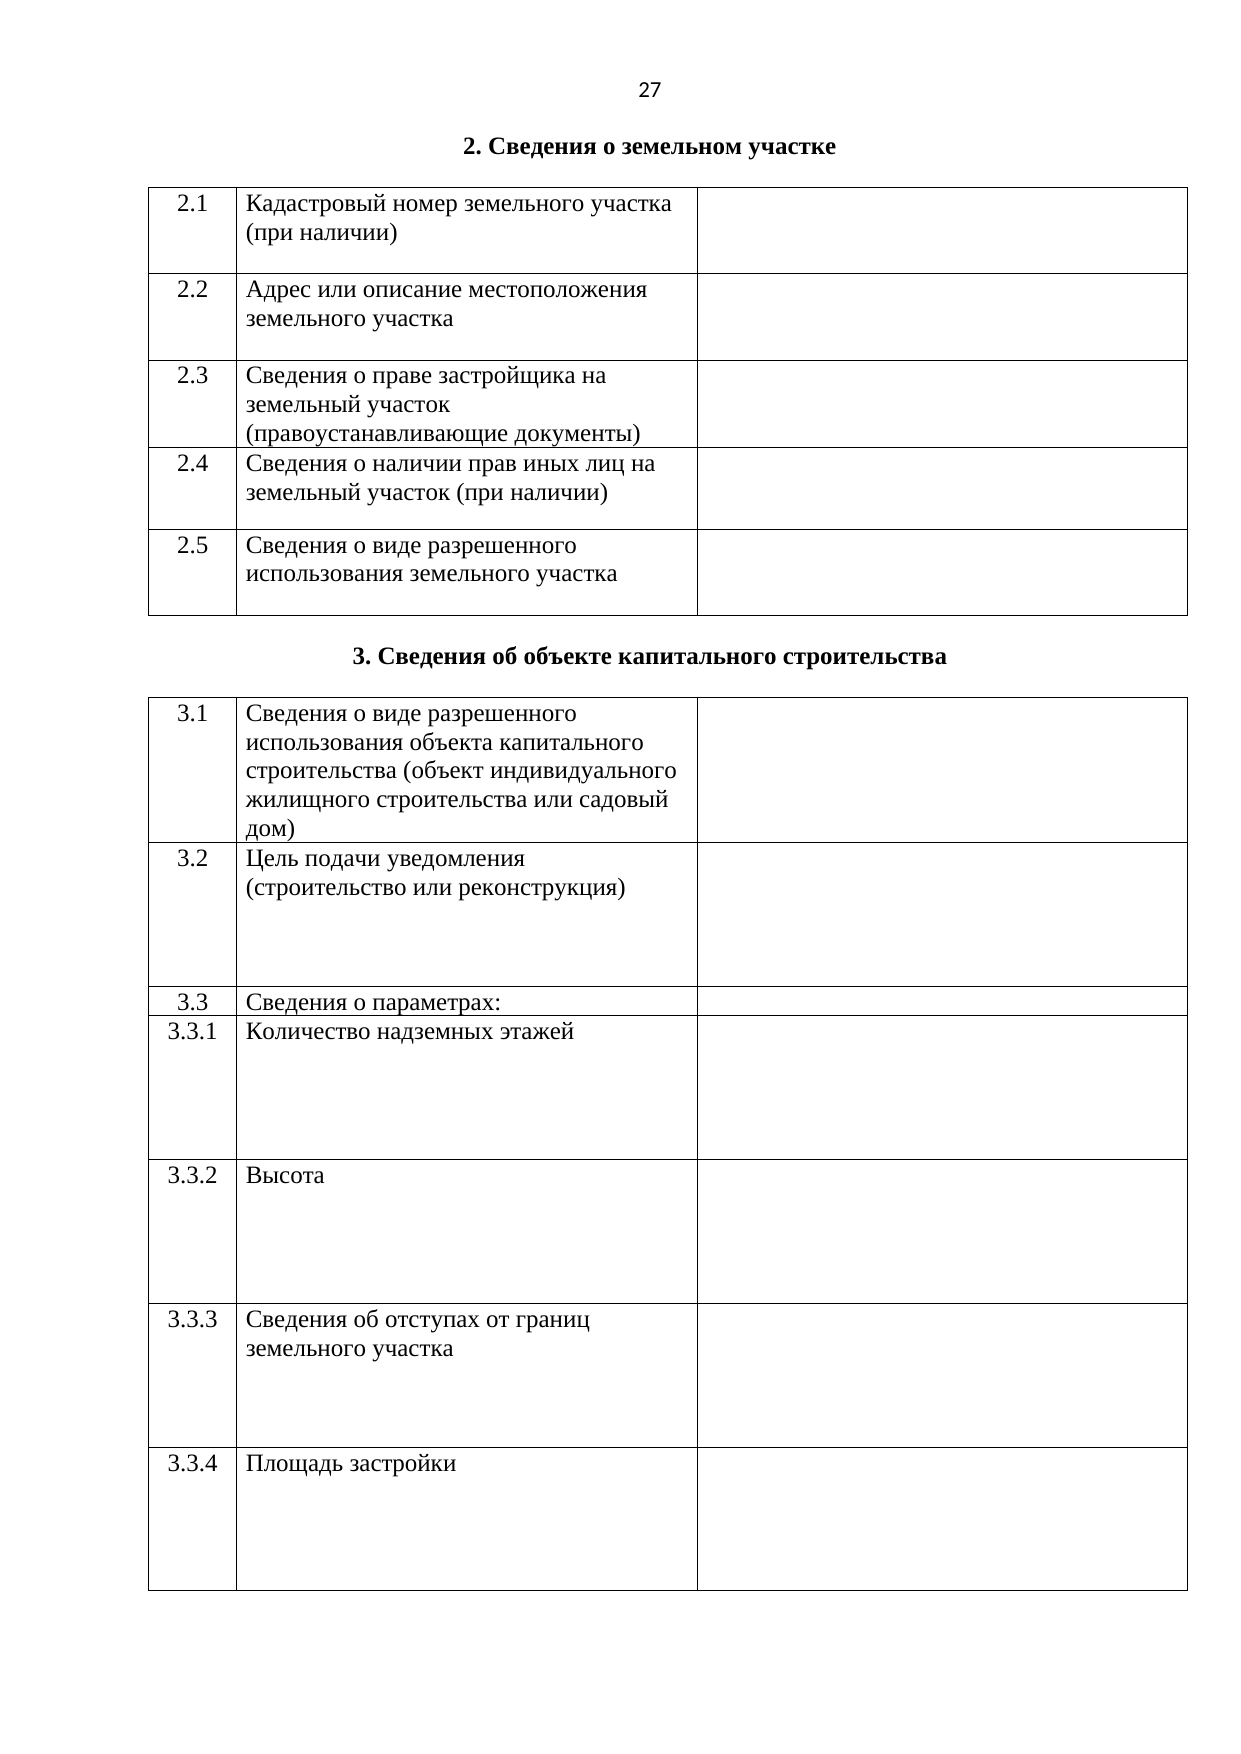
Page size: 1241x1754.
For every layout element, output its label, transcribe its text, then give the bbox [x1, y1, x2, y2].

table_header [698, 188, 1187, 273]
text 2. Сведения о земельном участке [148, 131, 1152, 160]
table_cell Сведения о виде разрешенного использования земельного участка [237, 530, 697, 615]
table_cell [698, 274, 1187, 359]
table_header [698, 698, 1187, 842]
table_cell Площадь застройки [237, 1448, 697, 1590]
table_cell [698, 987, 1187, 1015]
table_cell Количество надземных этажей [237, 1016, 697, 1159]
table_cell Цель подачи уведомления (строительство или реконструкция) [237, 843, 697, 986]
table_cell [698, 530, 1187, 615]
table_header Сведения о виде разрешенного использования объекта капитального строительства (объект индивидуального жилищного строительства или садовый дом) [237, 698, 697, 842]
table_cell [698, 843, 1187, 986]
table_cell [698, 1160, 1187, 1303]
table_cell [698, 1016, 1187, 1159]
table_cell 2.3 [149, 361, 236, 447]
table_cell 3.2 [149, 843, 236, 986]
table_cell 2.2 [149, 274, 236, 359]
table_header 3.1 [149, 698, 236, 842]
table_cell [698, 361, 1187, 447]
table_cell Сведения о наличии прав иных лиц на земельный участок (при наличии) [237, 448, 697, 529]
table_cell [698, 448, 1187, 529]
table_cell 3.3 [149, 987, 236, 1015]
table_header Кадастровый номер земельного участка (при наличии) [237, 188, 697, 273]
table_cell [698, 1304, 1187, 1447]
table_cell 3.3.2 [149, 1160, 236, 1303]
table_header 2.1 [149, 188, 236, 273]
table_cell 2.5 [149, 530, 236, 615]
table_cell Сведения о праве застройщика на земельный участок (правоустанавливающие документы) [237, 361, 697, 447]
table_cell 3.3.3 [149, 1304, 236, 1447]
table_cell Адрес или описание местоположения земельного участка [237, 274, 697, 359]
table_cell Высота [237, 1160, 697, 1303]
table_cell 3.3.4 [149, 1448, 236, 1590]
table_cell 2.4 [149, 448, 236, 529]
table_cell Сведения о параметрах: [237, 987, 697, 1015]
text 3. Сведения об объекте капитального строительства [148, 641, 1152, 670]
table_cell 3.3.1 [149, 1016, 236, 1159]
table_cell Сведения об отступах от границ земельного участка [237, 1304, 697, 1447]
table_cell [698, 1448, 1187, 1590]
